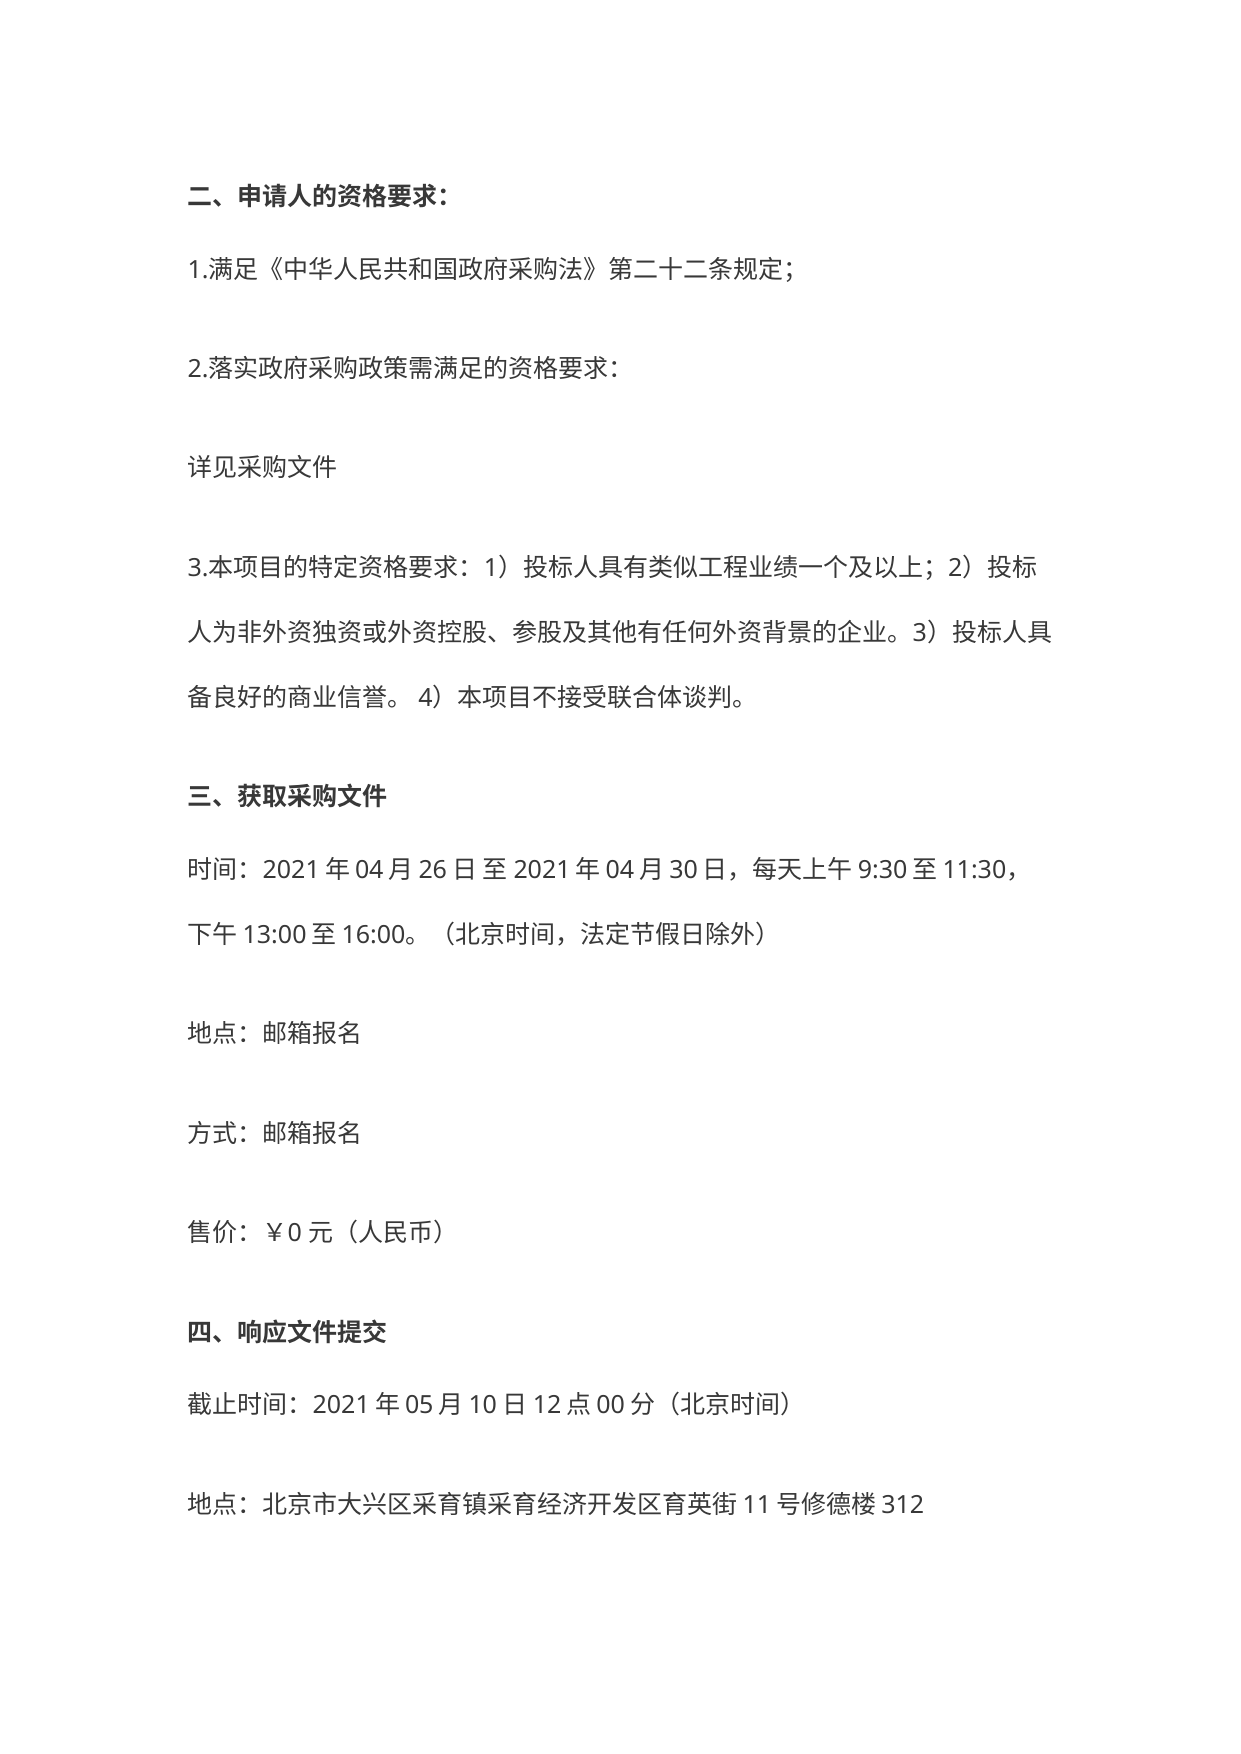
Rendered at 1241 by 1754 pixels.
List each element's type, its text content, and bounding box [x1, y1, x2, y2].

text 详见采购文件 [187, 433, 1053, 498]
text 截止时间：2021年05月10日 12点00分（北京时间） [187, 1370, 1053, 1435]
text 2.落实政府采购政策需满足的资格要求： [187, 334, 1053, 399]
text 地点：北京市大兴区采育镇采育经济开发区育英街11号修德楼312 [187, 1470, 1053, 1535]
text 1.满足《中华人民共和国政府采购法》第二十二条规定； [187, 235, 1053, 300]
text 四、响应文件提交 [187, 1298, 1053, 1363]
text 方式：邮箱报名 [187, 1099, 1053, 1164]
text 时间：2021年04月26日 至 2021年04月30日，每天上午9:30至11:30，下午13:00至16:00。（北京时间，法定节假日除外） [187, 835, 1053, 965]
text 三、获取采购文件 [187, 762, 1053, 827]
text 售价：￥0 元（人民币） [187, 1198, 1053, 1263]
text 地点：邮箱报名 [187, 999, 1053, 1064]
text 二、申请人的资格要求： [187, 162, 1053, 227]
text 3.本项目的特定资格要求：1）投标人具有类似工程业绩一个及以上；2）投标人为非外资独资或外资控股、参股及其他有任何外资背景的企业。3）投标人具备良好的商业信誉。 4）本项目不接受联合体谈判。 [187, 533, 1053, 728]
